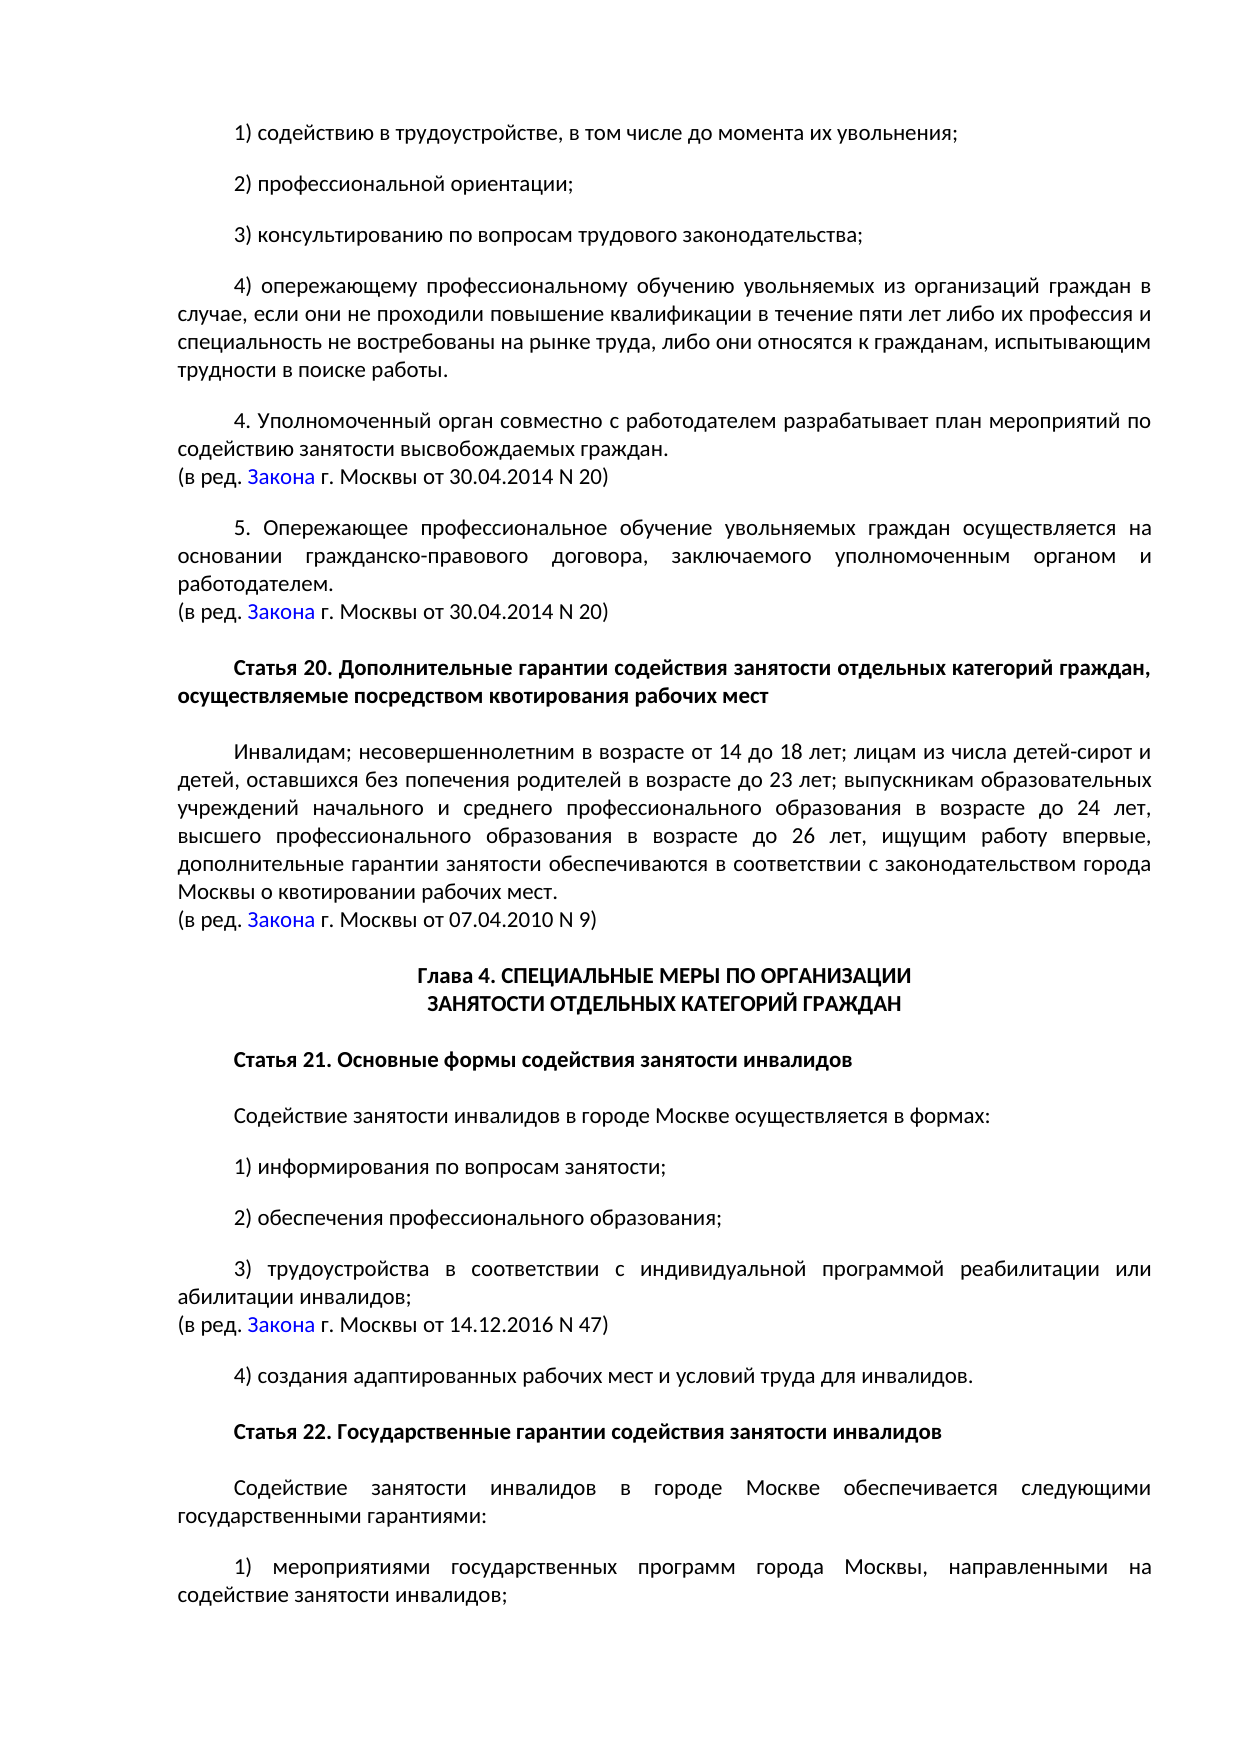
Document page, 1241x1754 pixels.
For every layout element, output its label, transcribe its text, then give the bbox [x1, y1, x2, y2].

text Содействие занятости инвалидов в городе Москве обеспечивается следующими государственными гарантиями: [177, 1473, 1152, 1529]
title Статья 21. Основные формы содействия занятости инвалидов [177, 1045, 1152, 1073]
text 5. Опережающее профессиональное обучение увольняемых граждан осуществляется на основании гражданско-правового договора, заключаемого уполномоченным органом и работодателем. [177, 513, 1152, 597]
title Статья 20. Дополнительные гарантии содействия занятости отдельных категорий граждан, осуществляемые посредством квотирования рабочих мест [177, 653, 1152, 709]
text Инвалидам; несовершеннолетним в возрасте от 14 до 18 лет; лицам из числа детей-сирот и детей, оставшихся без попечения родителей в возрасте до 23 лет; выпускникам образовательных учреждений начального и среднего профессионального образования в возрасте до 24 лет, высшего профессионального образования в возрасте до 26 лет, ищущим работу впервые, дополнительные гарантии занятости обеспечиваются в соответствии с законодательством города Москвы о квотировании рабочих мест. [177, 737, 1152, 905]
title ЗАНЯТОСТИ ОТДЕЛЬНЫХ КАТЕГОРИЙ ГРАЖДАН [177, 989, 1152, 1017]
text 3) трудоустройства в соответствии с индивидуальной программой реабилитации или абилитации инвалидов; [177, 1254, 1152, 1310]
text (в ред. Закона г. Москвы от 30.04.2014 N 20) [177, 462, 1152, 490]
text 4) опережающему профессиональному обучению увольняемых из организаций граждан в случае, если они не проходили повышение квалификации в течение пяти лет либо их профессия и специальность не востребованы на рынке труда, либо они относятся к гражданам, испытывающим трудности в поиске работы. [177, 271, 1152, 383]
text 2) обеспечения профессионального образования; [177, 1203, 1152, 1231]
text 4) создания адаптированных рабочих мест и условий труда для инвалидов. [177, 1361, 1152, 1389]
text 1) информирования по вопросам занятости; [177, 1152, 1152, 1180]
text 1) содействию в трудоустройстве, в том числе до момента их увольнения; [177, 118, 1152, 146]
text (в ред. Закона г. Москвы от 30.04.2014 N 20) [177, 597, 1152, 625]
text 1) мероприятиями государственных программ города Москвы, направленными на содействие занятости инвалидов; [177, 1552, 1152, 1608]
text (в ред. Закона г. Москвы от 07.04.2010 N 9) [177, 905, 1152, 933]
title Статья 22. Государственные гарантии содействия занятости инвалидов [177, 1417, 1152, 1445]
title Глава 4. СПЕЦИАЛЬНЫЕ МЕРЫ ПО ОРГАНИЗАЦИИ [177, 961, 1152, 989]
text 2) профессиональной ориентации; [177, 169, 1152, 197]
text 4. Уполномоченный орган совместно с работодателем разрабатывает план мероприятий по содействию занятости высвобождаемых граждан. [177, 406, 1152, 462]
text Содействие занятости инвалидов в городе Москве осуществляется в формах: [177, 1101, 1152, 1129]
text (в ред. Закона г. Москвы от 14.12.2016 N 47) [177, 1310, 1152, 1338]
text 3) консультированию по вопросам трудового законодательства; [177, 220, 1152, 248]
